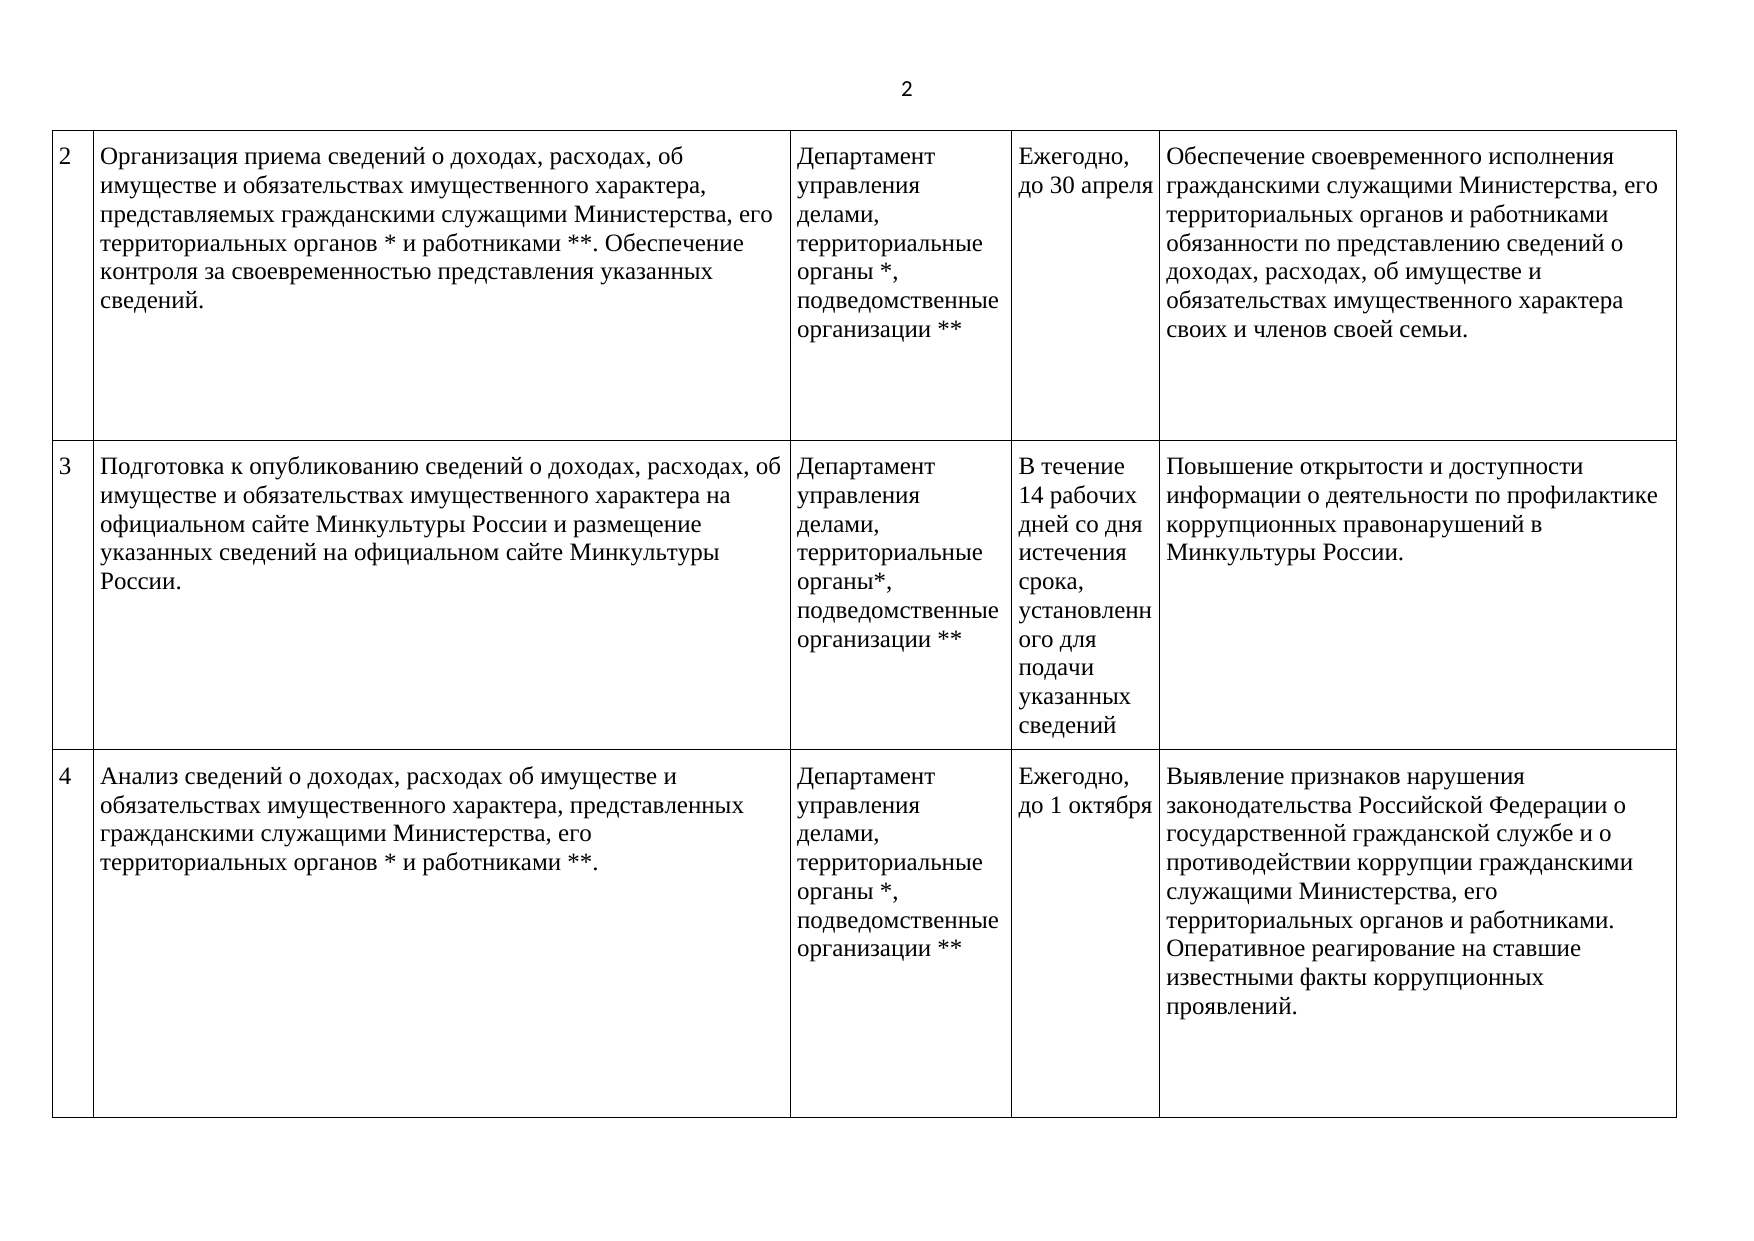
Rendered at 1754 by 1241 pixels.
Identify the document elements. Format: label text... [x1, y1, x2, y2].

table_cell Анализ сведений о доходах, расходах об имуществе и обязательствах имущественного характера, представленных гражданскими служащими Министерства, его территориальных органов * и работниками **. [94, 750, 790, 1117]
table_cell Департамент управления делами, территориальные органы*, подведомственные организации ** [791, 441, 1011, 749]
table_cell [791, 131, 1011, 439]
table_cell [791, 750, 1011, 1117]
table_cell Выявление признаков нарушения законодательства Российской Федерации о государственной гражданской службе и о противодействии коррупции гражданскими служащими Министерства, его территориальных органов и работниками. Оперативное реагирование на ставшие известными факты коррупционных проявлений. [1160, 750, 1676, 1117]
table_cell Организация приема сведений о доходах, расходах, об имуществе и обязательствах имущественного характера, представляемых гражданскими служащими Министерства, его территориальных органов * и работниками **. Обеспечение контроля за своевременностью представления указанных сведений. [94, 131, 790, 439]
table_cell Подготовка к опубликованию сведений о доходах, расходах, об имуществе и обязательствах имущественного характера на официальном сайте Минкультуры России и размещение указанных сведений на официальном сайте Минкультуры России. [94, 441, 790, 749]
table_cell 3 [53, 441, 93, 749]
table_cell Повышение открытости и доступности информации о деятельности по профилактике коррупционных правонарушений в Минкультуры России. [1160, 441, 1676, 749]
table_cell В течение 14 рабочих дней со дня истечения срока, установленного для подачи указанных сведений [1012, 441, 1159, 749]
table_cell Ежегодно, до 1 октября [1012, 750, 1159, 1117]
table_cell Ежегодно, до 30 апреля [1012, 131, 1159, 439]
table_cell Обеспечение своевременного исполнения гражданскими служащими Министерства, его территориальных органов и работниками обязанности по представлению сведений о доходах, расходах, об имуществе и обязательствах имущественного характера своих и членов своей семьи. [1160, 131, 1676, 439]
table_cell 4 [53, 750, 93, 1117]
table_cell 2 [53, 131, 93, 439]
